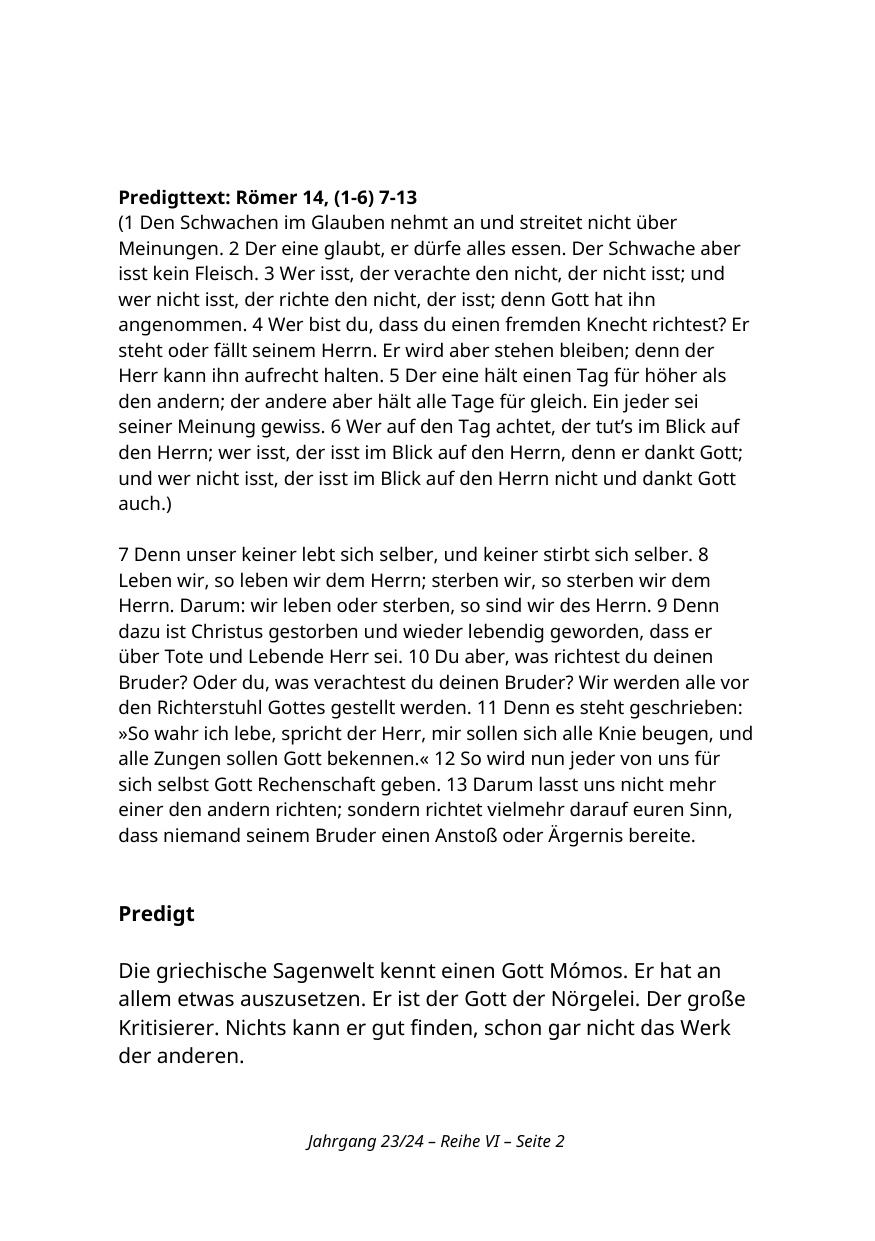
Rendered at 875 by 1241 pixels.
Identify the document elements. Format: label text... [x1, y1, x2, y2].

text Predigt [118, 899, 756, 927]
text Die griechische Sagenwelt kennt einen Gott Mómos. Er hat an allem etwas auszusetzen. Er ist der Gott der Nörgelei. Der große Kritisierer. Nichts kann er gut finden, schon gar nicht das Werk der anderen. [118, 956, 756, 1069]
text (1 Den Schwachen im Glauben nehmt an und streitet nicht über Meinungen. 2 Der eine glaubt, er dürfe alles essen. Der Schwache aber isst kein Fleisch. 3 Wer isst, der verachte den nicht, der nicht isst; und wer nicht isst, der richte den nicht, der isst; denn Gott hat ihn angenommen. 4 Wer bist du, dass du einen fremden Knecht richtest? Er steht oder fällt seinem Herrn. Er wird aber stehen bleiben; denn der Herr kann ihn aufrecht halten. 5 Der eine hält einen Tag für höher als den andern; der andere aber hält alle Tage für gleich. Ein jeder sei seiner Meinung gewiss. 6 Wer auf den Tag achtet, der tut’s im Blick auf den Herrn; wer isst, der isst im Blick auf den Herrn, denn er dankt Gott; und wer nicht isst, der isst im Blick auf den Herrn nicht und dankt Gott auch.) [118, 209, 756, 516]
text 7 Denn unser keiner lebt sich selber, und keiner stirbt sich selber. 8 Leben wir, so leben wir dem Herrn; sterben wir, so sterben wir dem Herrn. Darum: wir leben oder sterben, so sind wir des Herrn. 9 Denn dazu ist Christus gestorben und wieder lebendig geworden, dass er über Tote und Lebende Herr sei. 10 Du aber, was richtest du deinen Bruder? Oder du, was verachtest du deinen Bruder? Wir werden alle vor den Richterstuhl Gottes gestellt werden. 11 Denn es steht geschrieben: »So wahr ich lebe, spricht der Herr, mir sollen sich alle Knie beugen, und alle Zungen sollen Gott bekennen.« 12 So wird nun jeder von uns für sich selbst Gott Rechenschaft geben. 13 Darum lasst uns nicht mehr einer den andern richten; sondern richtet vielmehr darauf euren Sinn, dass niemand seinem Bruder einen Anstoß oder Ärgernis bereite. [118, 541, 756, 848]
text Predigttext: Römer 14, (1-6) 7-13 [118, 184, 756, 209]
